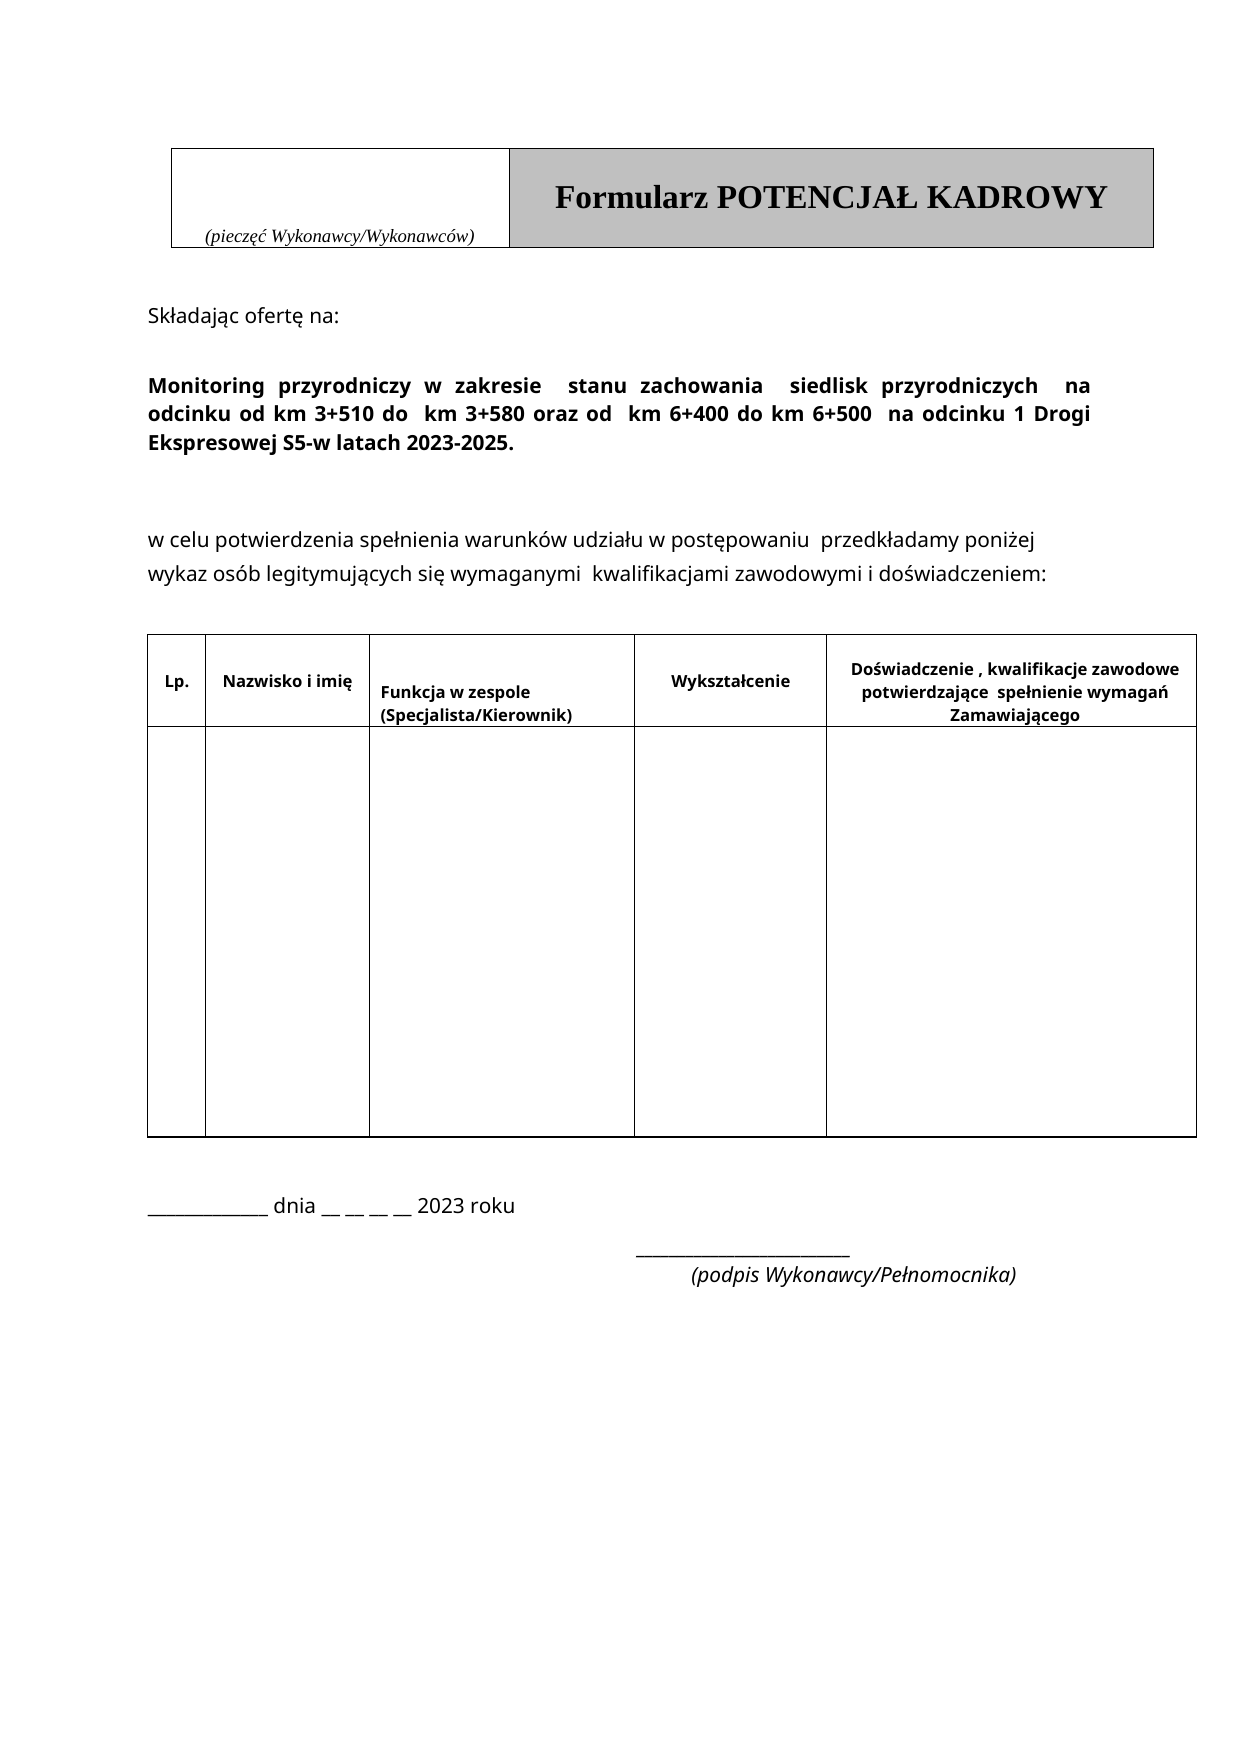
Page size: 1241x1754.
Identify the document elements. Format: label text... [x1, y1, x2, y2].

text wykaz osób legitymujących się wymaganymi kwalifikacjami zawodowymi i doświadczeniem: [148, 559, 1125, 587]
table_header Nazwisko i imię [206, 635, 369, 726]
table_header Lp. [148, 635, 205, 726]
text (podpis Wykonawcy/Pełnomocnika) [664, 1260, 1093, 1289]
table_header Funkcja w zespole (Specjalista/Kierownik) [370, 635, 634, 726]
table_header Wykształcenie [635, 635, 826, 726]
table_cell [827, 727, 1196, 1136]
table_cell [148, 727, 205, 1136]
table_header Formularz POTENCJAŁ KADROWY [510, 149, 1153, 247]
table_header (pieczęć Wykonawcy/Wykonawców) [172, 149, 509, 247]
table_cell [370, 727, 634, 1136]
table_header Doświadczenie , kwalifikacje zawodowe potwierdzające spełnienie wymagań Zamawiającego [827, 635, 1196, 726]
table_cell [635, 727, 826, 1136]
text Składając ofertę na: [148, 301, 1093, 330]
text w celu potwierdzenia spełnienia warunków udziału w postępowaniu przedkładamy poniżej [148, 525, 1100, 553]
table_cell [206, 727, 369, 1136]
text Monitoring przyrodniczy w zakresie stanu zachowania siedlisk przyrodniczych na odcinku od km 3+510 do km 3+580 oraz od km 6+400 do km 6+500 na odcinku 1 Drogi Ekspresowej S5-w latach 2023-2025. [148, 371, 1093, 456]
text __________________________ [369, 1232, 1093, 1260]
text _____________ dnia __ __ __ __ 2023 roku [148, 1191, 1093, 1219]
